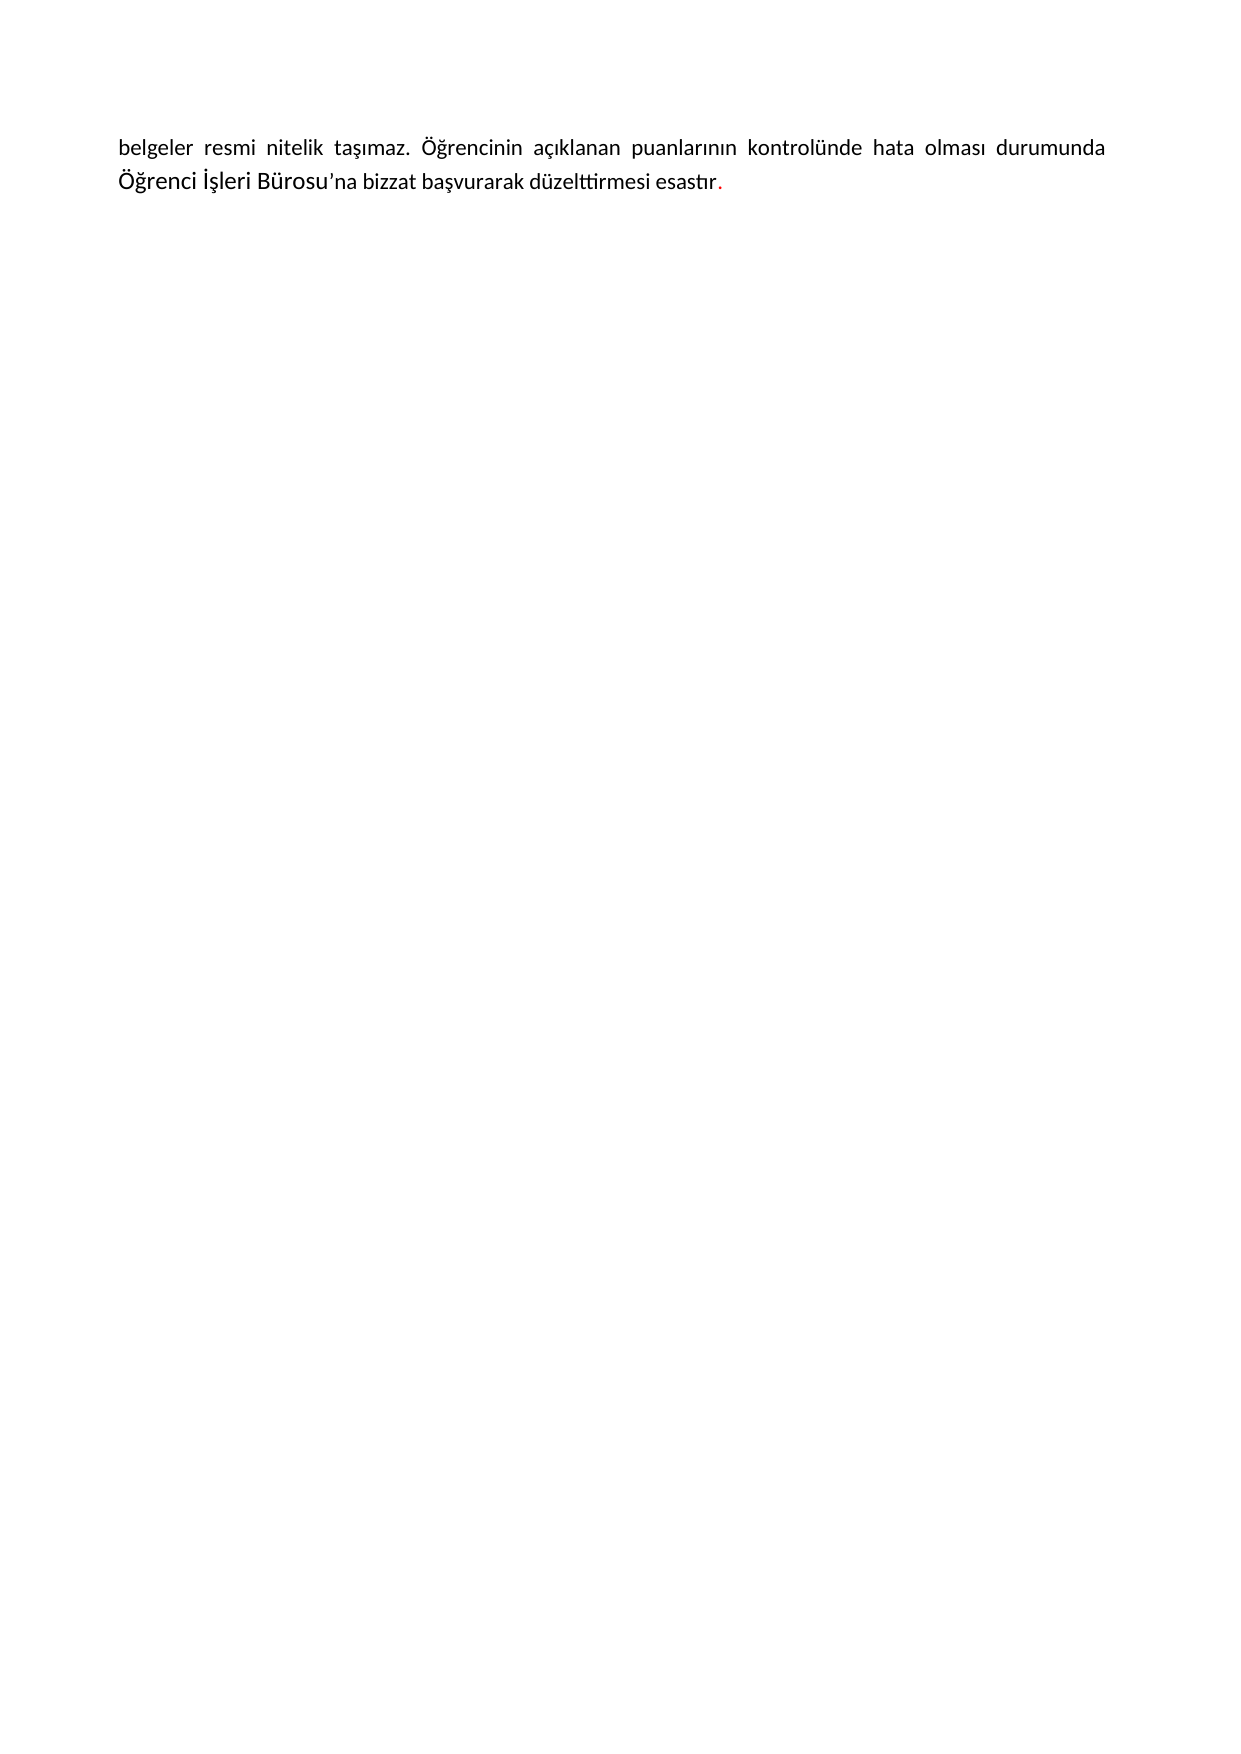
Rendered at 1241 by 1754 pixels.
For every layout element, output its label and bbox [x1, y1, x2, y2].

text [118, 133, 1107, 196]
